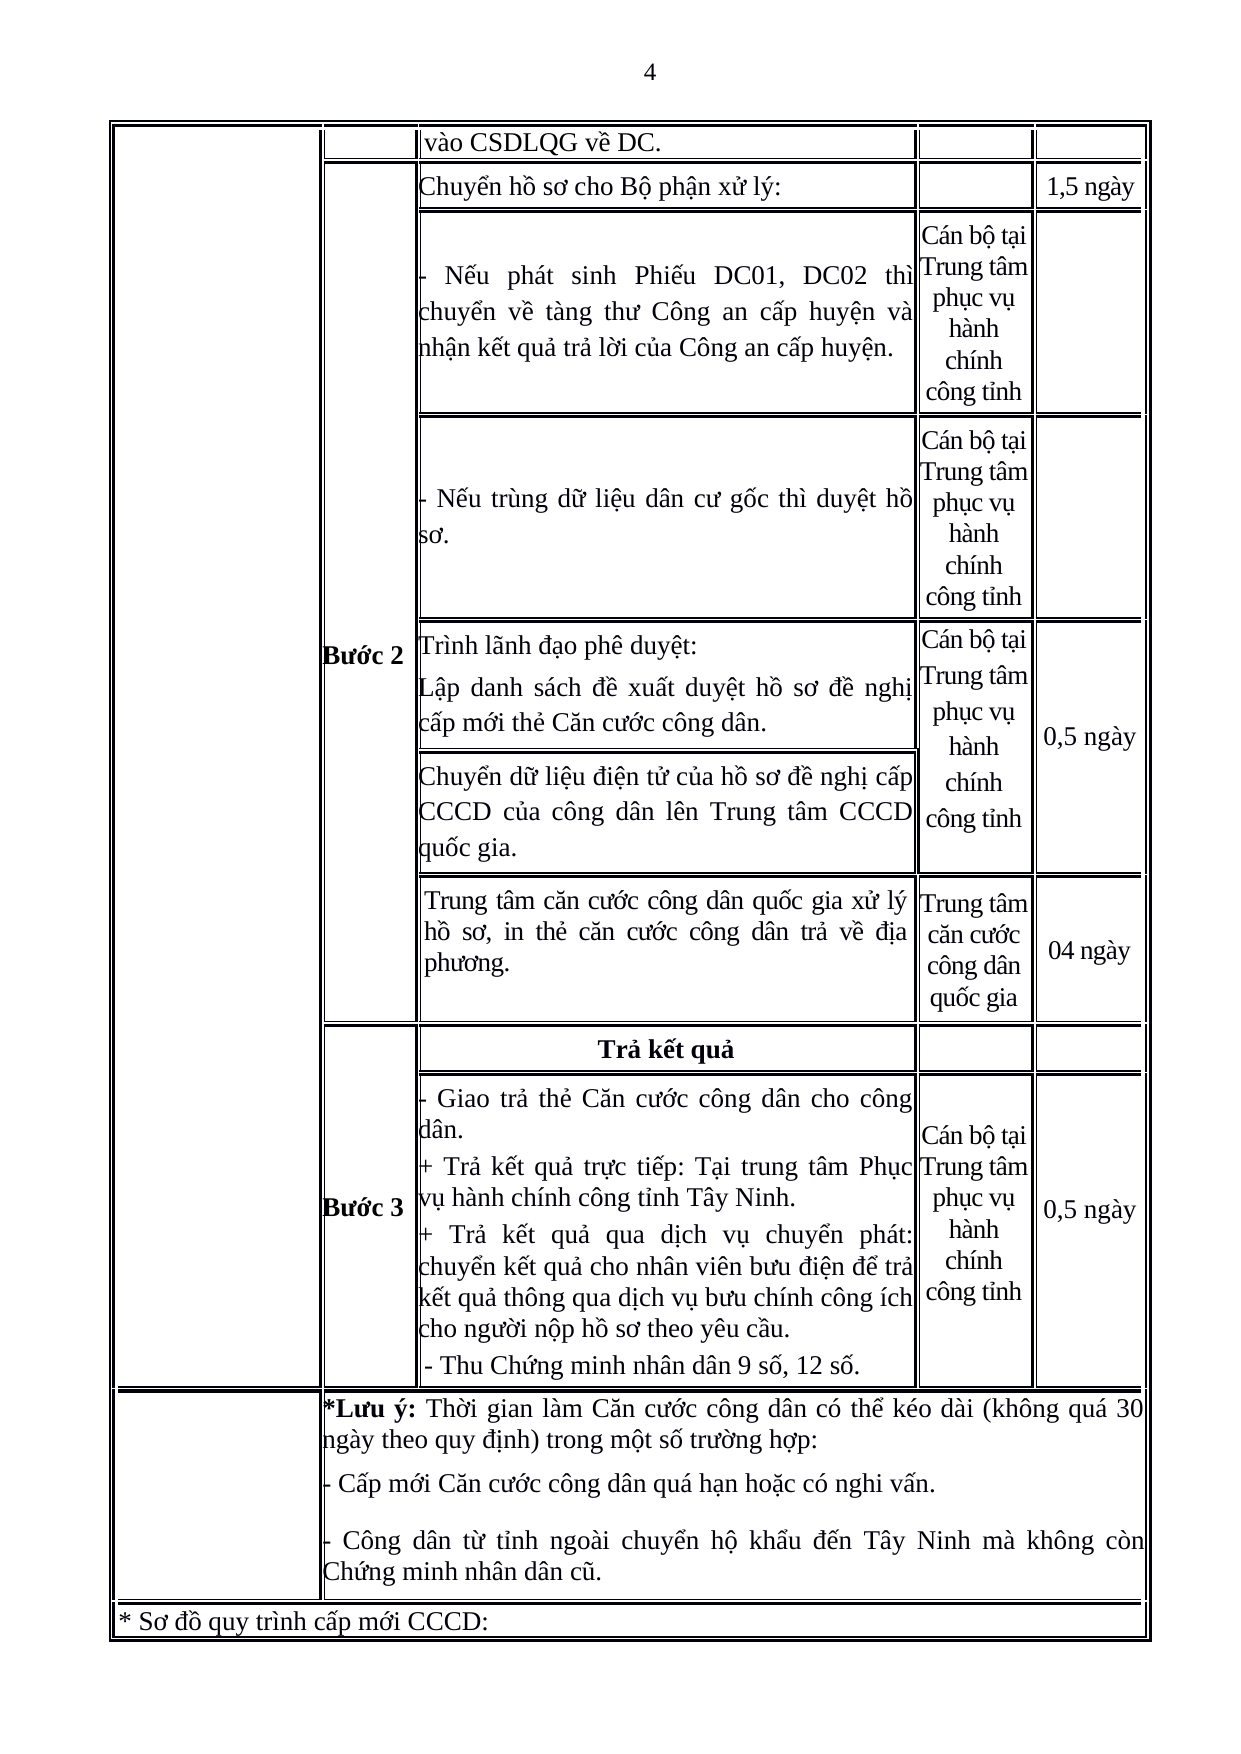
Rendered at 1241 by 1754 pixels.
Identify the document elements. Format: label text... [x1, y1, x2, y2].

table_cell Trình lãnh đạo phê duyệt: Lập danh sách đề xuất duyệt hồ sơ đề nghị cấp mới thẻ Căn cước công dân. [421, 623, 914, 747]
table_cell [1034, 207, 1148, 412]
table_cell Trả kết quả [421, 1027, 914, 1070]
table_cell Cán bộ tại Trung tâm phục vụ hành chính công tỉnh [920, 213, 1031, 412]
table_cell Trung tâm căn cước công dân quốc gia xử lý hồ sơ, in thẻ căn cước công dân trả về địa phương. [421, 878, 914, 1021]
table_cell Chuyển dữ liệu điện tử của hồ sơ đề nghị cấp CCCD của công dân lên Trung tâm CCCD quốc gia. [421, 754, 914, 872]
table_cell 1,5 ngày [1034, 158, 1148, 207]
table_cell Cán bộ tại Trung tâm phục vụ hành chính công tỉnh [920, 1076, 1031, 1386]
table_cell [112, 1599, 1148, 1636]
table_cell *Lưu ý: Thời gian làm Căn cước công dân có thể kéo dài (không quá 30 ngày theo quy định) trong một số trường hợp: - Cấp mới Căn cước công dân quá hạn hoặc có nghi vấn. - Công dân từ tỉnh ngoài chuyển hộ khẩu đến Tây Ninh mà không còn Chứng minh nhân dân cũ. [322, 1386, 1148, 1599]
table_cell [920, 164, 1031, 207]
table_cell 0,5 ngày [1034, 122, 1148, 158]
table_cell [917, 122, 1034, 158]
table_cell 0,5 ngày [1034, 1070, 1148, 1386]
table_cell Cán bộ tại Trung tâm phục vụ hành chính công tỉnh [920, 418, 1031, 617]
table_cell - Giao trả thẻ Căn cước công dân cho công dân. + Trả kết quả trực tiếp: Tại trung tâm Phục vụ hành chính công tỉnh Tây Ninh. + Trả kết quả qua dịch vụ chuyển phát: chuyển kết quả cho nhân viên bưu điện để trả kết quả thông qua dịch vụ bưu chính công ích cho người nộp hồ sơ theo yêu cầu. - Thu Chứng minh nhân dân 9 số, 12 số. [421, 1076, 914, 1386]
table_cell Bước 1 [322, 122, 418, 158]
table_cell Bước 2 [325, 164, 415, 1021]
table_cell - Nếu phát sinh Phiếu DC01, DC02 thì chuyển về tàng thư Công an cấp huyện và nhận kết quả trả lời của Công an cấp huyện. [421, 213, 914, 412]
table_cell Chuyển hồ sơ cho Bộ phận xử lý: [421, 164, 914, 207]
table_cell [418, 122, 917, 158]
table_cell Bước 3 [325, 1027, 415, 1386]
table_cell [1034, 1021, 1148, 1070]
table_cell [1034, 412, 1148, 617]
table_cell - Nếu trùng dữ liệu dân cư gốc thì duyệt hồ sơ. [421, 418, 914, 617]
table_cell [920, 1027, 1031, 1070]
table_cell Cán bộ tại Trung tâm phục vụ hành chính công tỉnh [920, 623, 1031, 872]
table_cell [112, 1386, 322, 1599]
table_cell 0,5 ngày [1034, 617, 1148, 872]
table_cell Trung tâm căn cước công dân quốc gia [920, 878, 1031, 1021]
table_cell 04 ngày [1034, 872, 1148, 1021]
